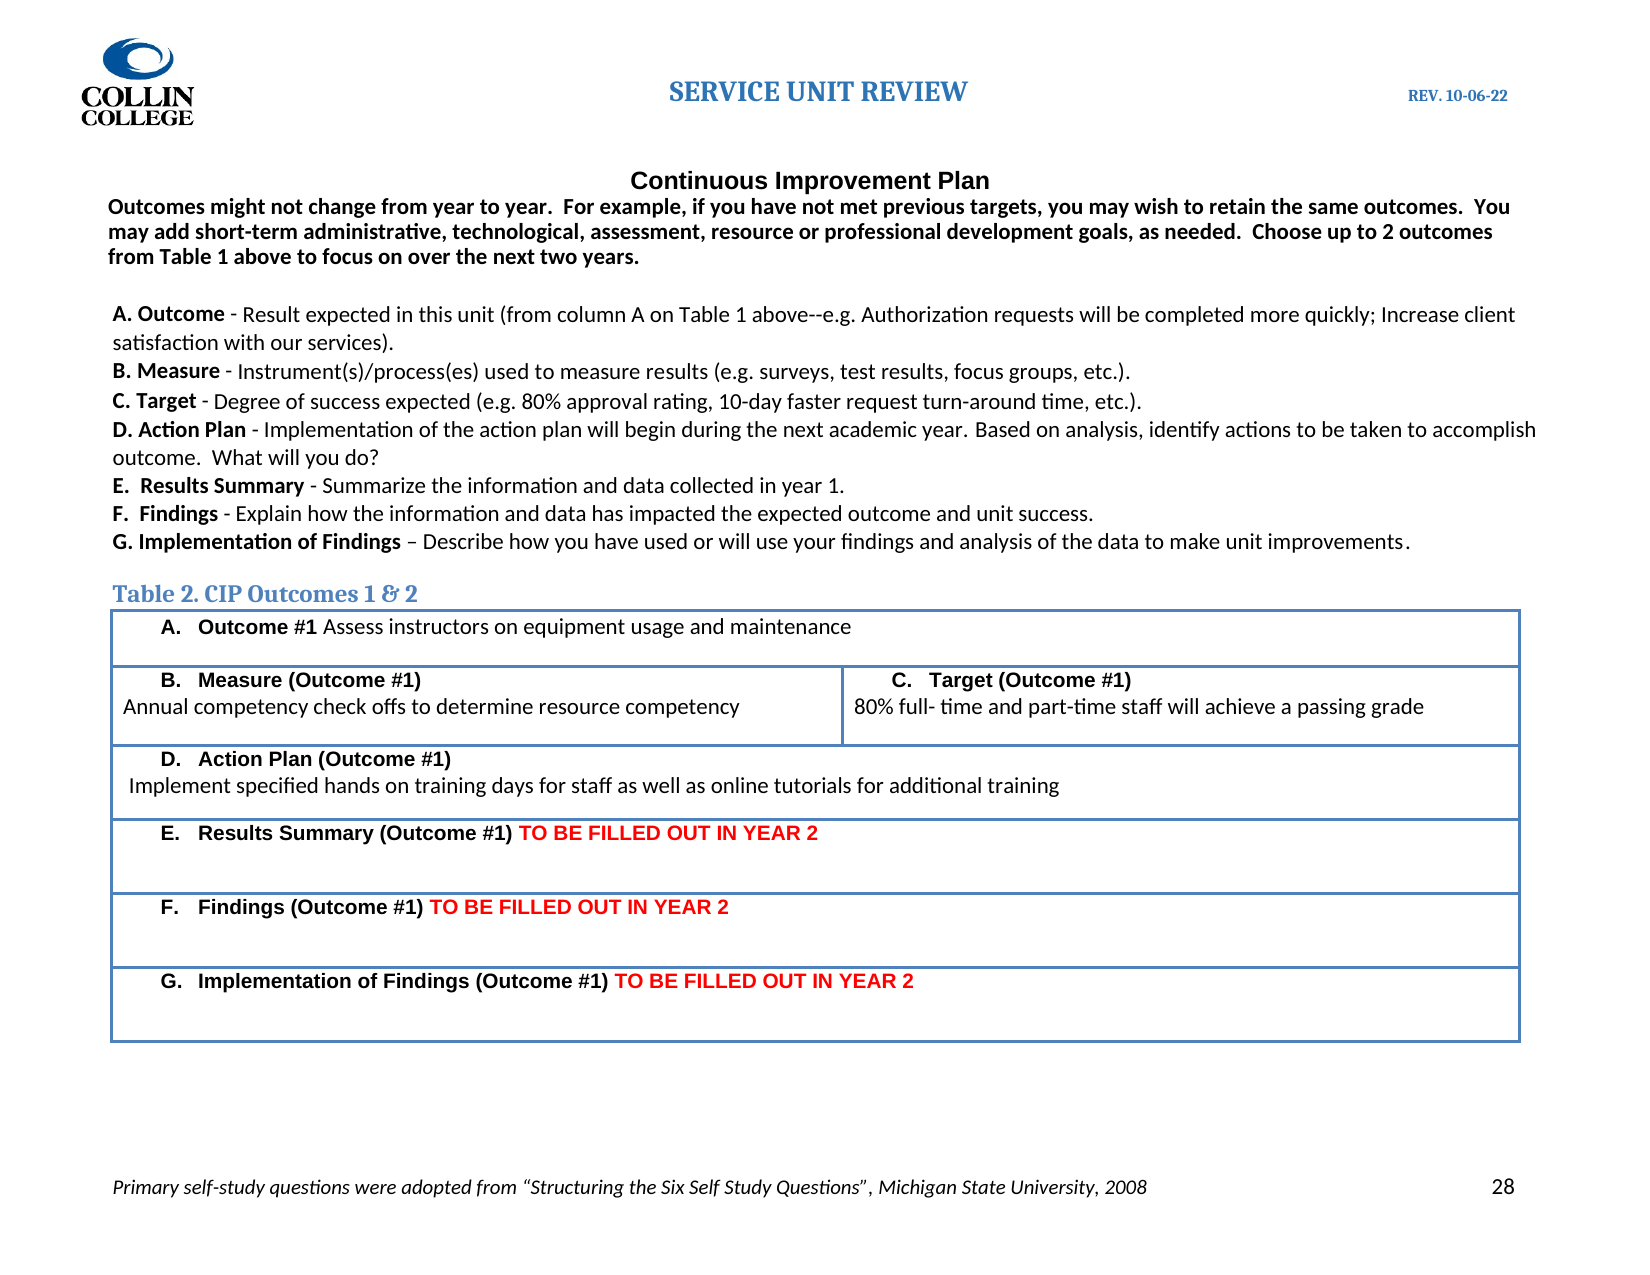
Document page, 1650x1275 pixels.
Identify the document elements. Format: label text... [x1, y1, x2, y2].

table_cell Action Plan (Outcome #1) [113, 747, 1518, 818]
text C. Target - Degree of success expected (e.g. 80% approval rating, 10-day faster request turn-around time, etc.). [112, 386, 1537, 415]
table_cell Measure (Outcome #1) [113, 668, 841, 744]
table_header Outcome #1 [113, 612, 1518, 665]
table_cell Results Summary (Outcome #1) TO BE FILLED OUT IN YEAR 2 [113, 821, 1518, 892]
table_cell Target (Outcome #1) [844, 668, 1518, 744]
picture [79, 34, 195, 128]
text F. Findings - Explain how the information and data has impacted the expected outcome and unit success. [112, 499, 1537, 527]
text Continuous Improvement Plan [108, 170, 1512, 195]
table_cell Implementation of Findings (Outcome #1) TO BE FILLED OUT IN YEAR 2 [113, 969, 1518, 1040]
text G. Implementation of Findings – Describe how you have used or will use your findings and analysis of the data to make unit improvements. [112, 527, 1537, 555]
text D. Action Plan - Implementation of the action plan will begin during the next academic year. Based on analysis, identify actions to be taken to accomplish outcome. What will you do? [112, 415, 1537, 471]
text B. Measure - Instrument(s)/process(es) used to measure results (e.g. surveys, test results, focus groups, etc.). [112, 356, 1537, 386]
table_cell Findings (Outcome #1) TO BE FILLED OUT IN YEAR 2 [113, 895, 1518, 966]
text E. Results Summary - Summarize the information and data collected in year 1. [112, 471, 1537, 499]
text Outcomes might not change from year to year. For example, if you have not met previous targets, you may wish to retain the same outcomes. You may add short-term administrative, technological, assessment, resource or professional development goals, as needed. Choose up to 2 outcomes from Table 1 above to focus on over the next two years. [108, 195, 1512, 271]
text Table 2. CIP Outcomes 1 & 2 [112, 580, 1537, 609]
text A. Outcome - Result expected in this unit (from column A on Table 1 above--e.g. Authorization requests will be completed more quickly; Increase client satisfaction with our services). [112, 299, 1537, 356]
